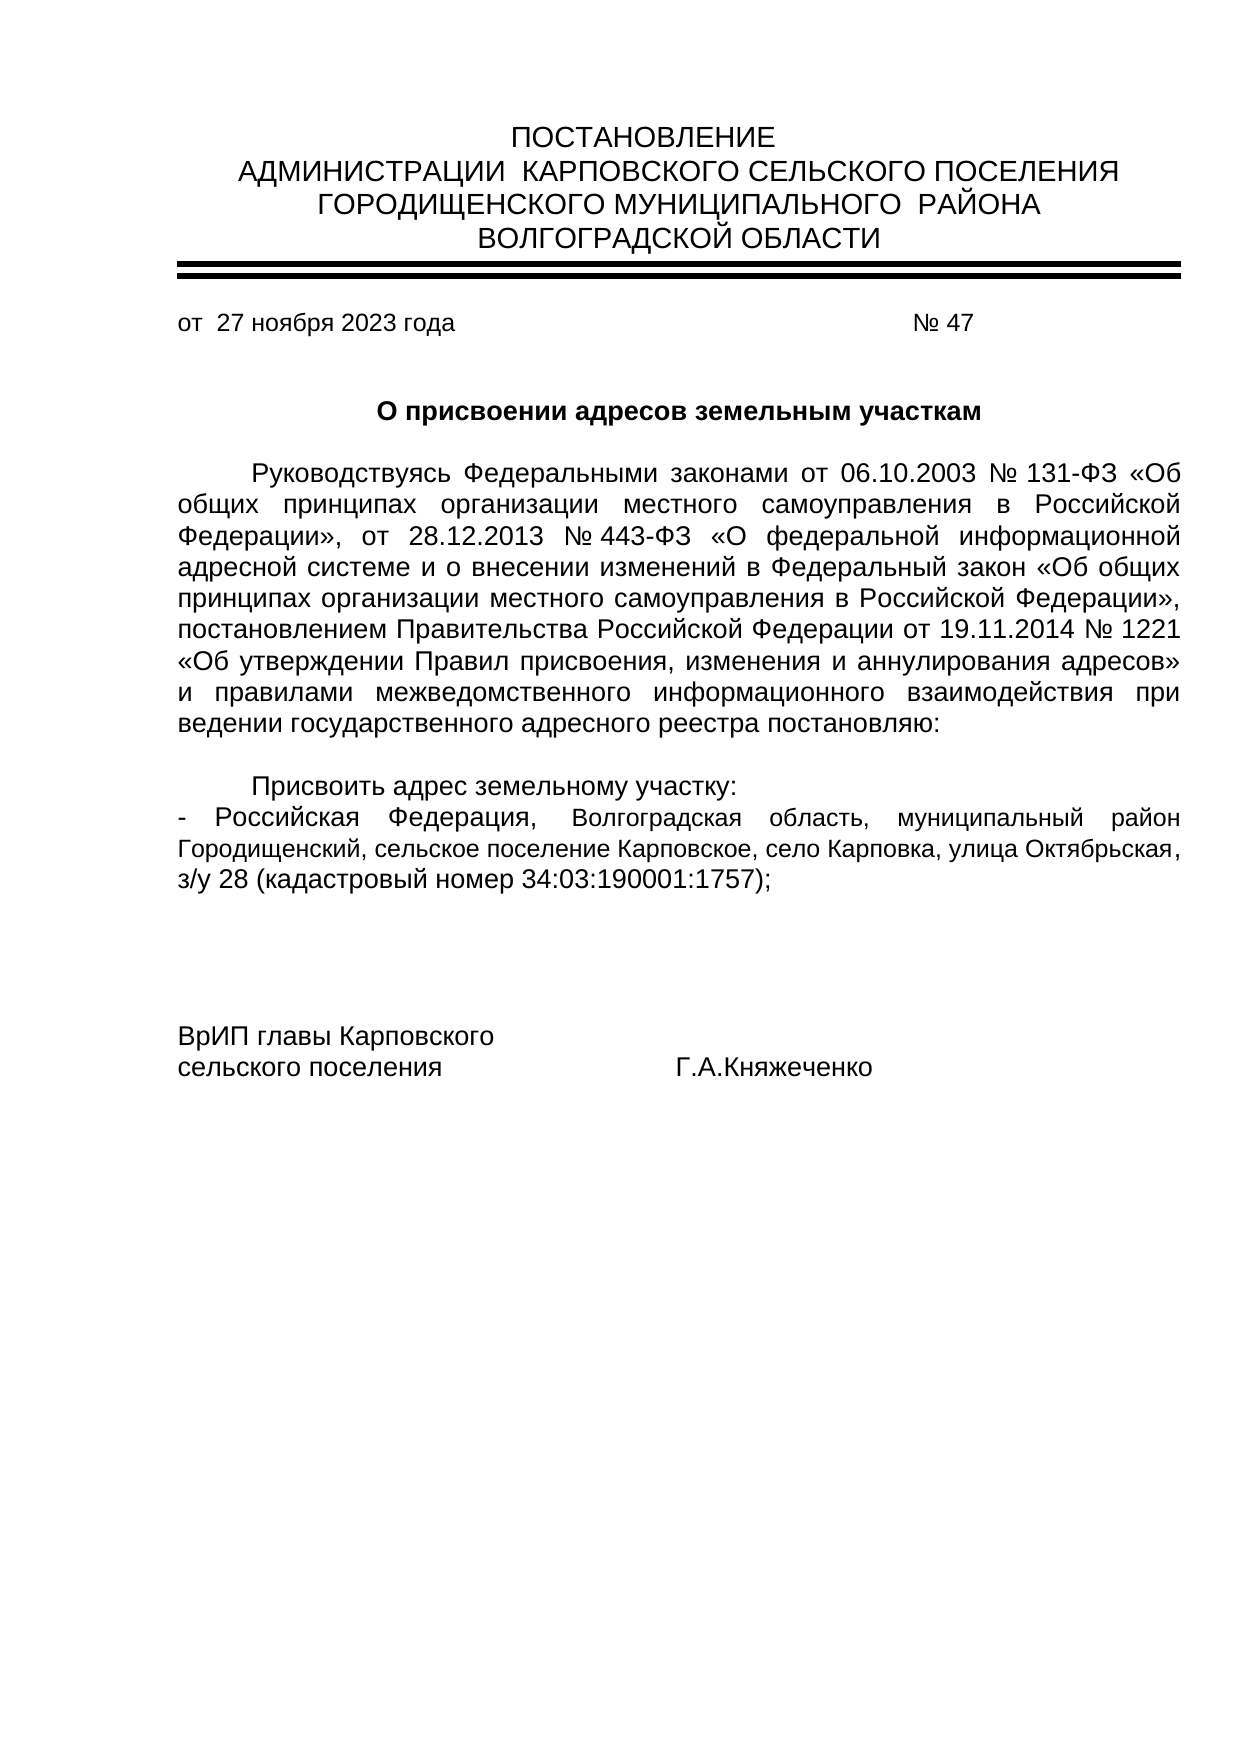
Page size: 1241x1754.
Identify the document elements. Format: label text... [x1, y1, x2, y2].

text Руководствуясь Федеральными законами от 06.10.2003 № 131-ФЗ «Об общих принципах организации местного самоуправления в Российской Федерации», от 28.12.2013 № 443-ФЗ «О федеральной информационной адресной системе и о внесении изменений в Федеральный закон «Об общих принципах организации местного самоуправления в Российской Федерации», постановлением Правительства Российской Федерации от 19.11.2014 № 1221 «Об утверждении Правил присвоения, изменения и аннулирования адресов» и правилами межведомственного информационного взаимодействия при ведении государственного адресного реестра постановляю: [177, 457, 1181, 738]
text АДМИНИСТРАЦИИ КАРПОВСКОГО СЕЛЬСКОГО ПОСЕЛЕНИЯ [177, 154, 1181, 187]
text Присвоить адрес земельному участку: [251, 769, 1181, 801]
text - Российская Федерация, Волгоградская область, муниципальный район Городищенский, сельское поселение Карповское, село Карповка, улица Октябрьская, з/у 28 (кадастровый номер 34:03:190001:1757); [177, 801, 1181, 894]
subtitle ВОЛГОГРАДСКОЙ ОБЛАСТИ [177, 221, 1181, 261]
text сельского поселения Г.А.Княжеченко [177, 1051, 1181, 1082]
text от 27 ноября 2023 года № 47 [177, 308, 1181, 337]
text ПОСТАНОВЛЕНИЕ [177, 120, 1181, 154]
subtitle ГОРОДИЩЕНСКОГО МУНИЦИПАЛЬНОГО РАЙОНА [177, 187, 1181, 221]
text О присвоении адресов земельным участкам [177, 394, 1181, 426]
text ВрИП главы Карповского [177, 1019, 1181, 1051]
